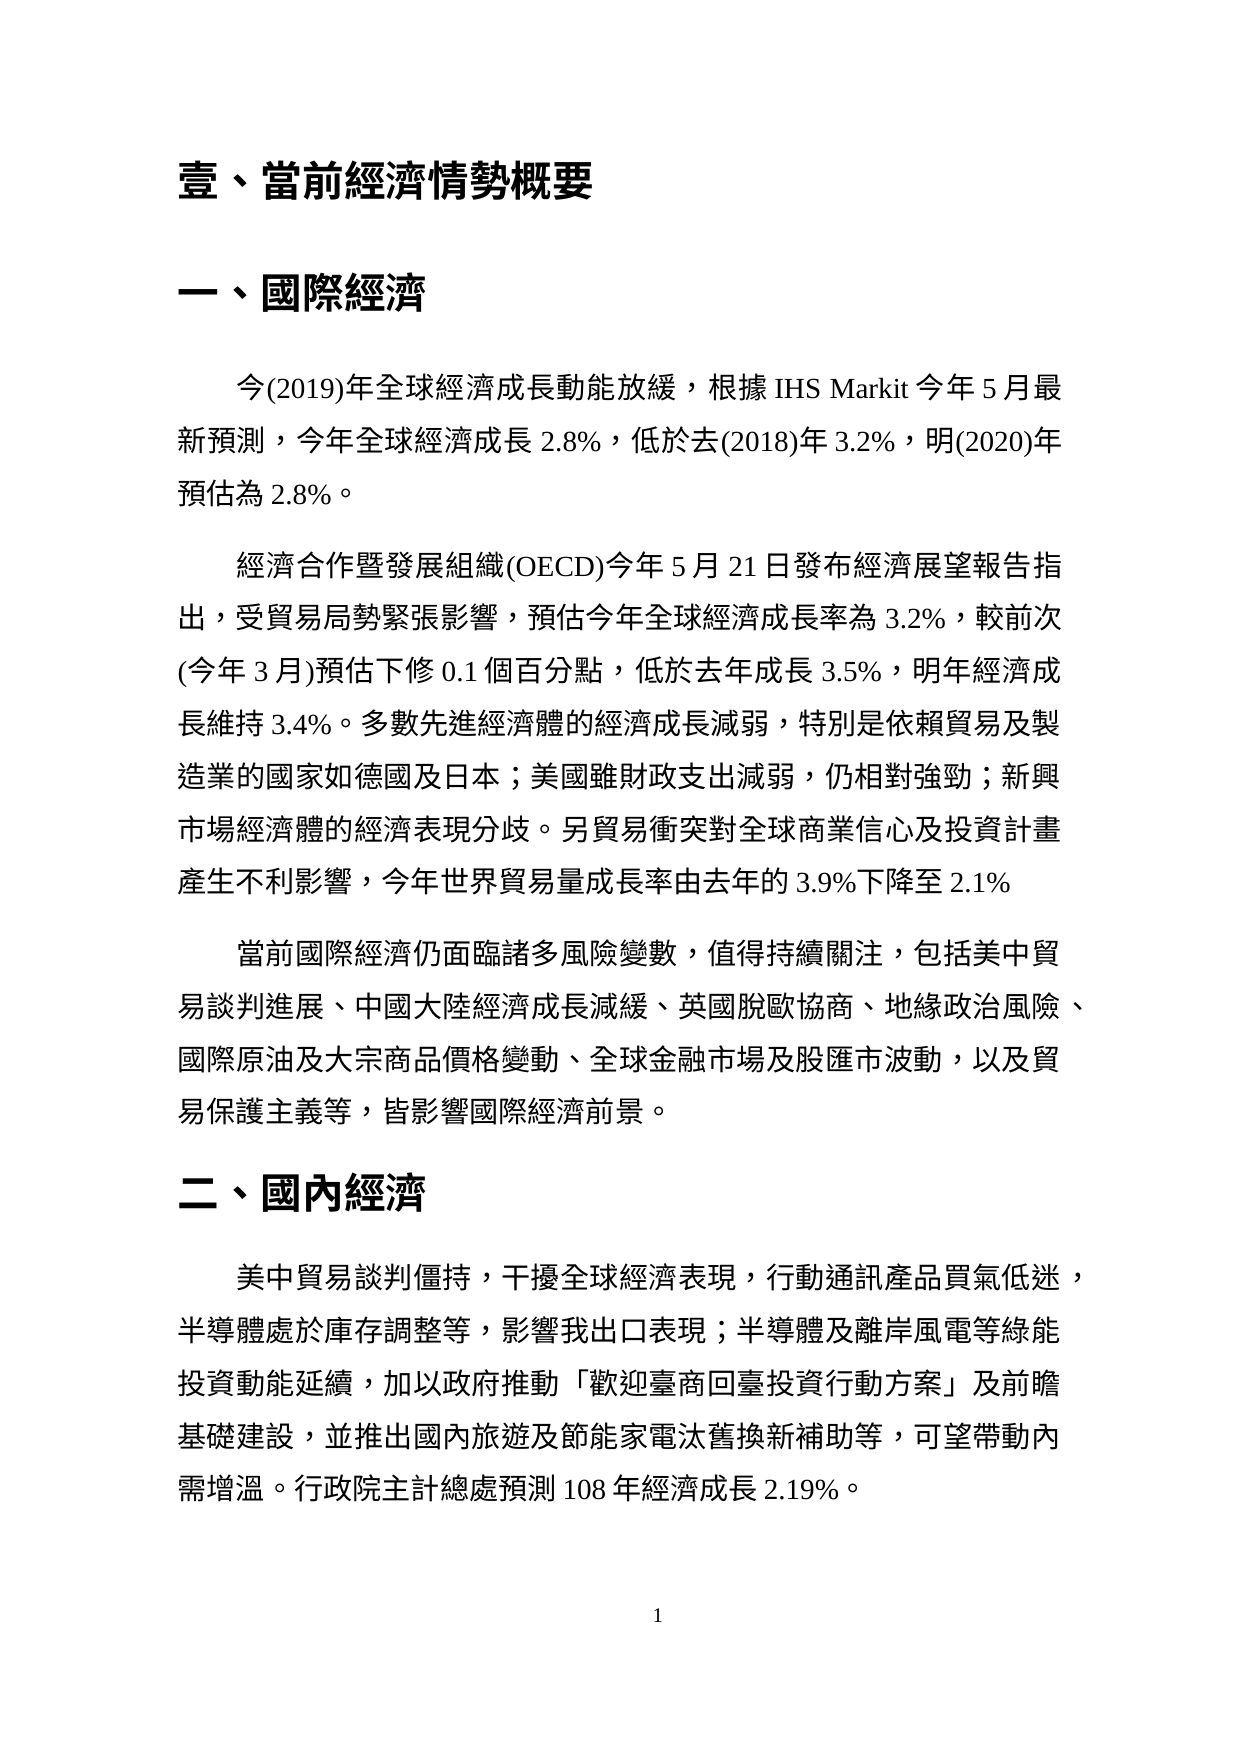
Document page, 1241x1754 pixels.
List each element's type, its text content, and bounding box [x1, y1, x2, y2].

text 二、國內經濟 [177, 1161, 1063, 1221]
text 壹、當前經濟情勢概要 [177, 148, 1063, 208]
text 當前國際經濟仍面臨諸多風險變數，值得持續關注，包括美中貿易談判進展、中國大陸經濟成長減緩、英國脫歐協商、地緣政治風險、國際原油及大宗商品價格變動、全球金融市場及股匯市波動，以及貿易保護主義等，皆影響國際經濟前景。 [177, 931, 1063, 1131]
text 今(2019)年全球經濟成長動能放緩，根據IHS Markit今年5月最新預測，今年全球經濟成長2.8%，低於去(2018)年3.2%，明(2020)年預估為2.8%。 [177, 365, 1063, 513]
text 一、國際經濟 [177, 261, 1063, 321]
text 經濟合作暨發展組織(OECD)今年5月21日發布經濟展望報告指出，受貿易局勢緊張影響，預估今年全球經濟成長率為3.2%，較前次(今年3月)預估下修0.1個百分點，低於去年成長3.5%，明年經濟成長維持3.4%。多數先進經濟體的經濟成長減弱，特別是依賴貿易及製造業的國家如德國及日本；美國雖財政支出減弱，仍相對強勁；新興市場經濟體的經濟表現分歧。另貿易衝突對全球商業信心及投資計畫產生不利影響，今年世界貿易量成長率由去年的3.9%下降至2.1% [177, 542, 1063, 901]
text 美中貿易談判僵持，干擾全球經濟表現，行動通訊產品買氣低迷，半導體處於庫存調整等，影響我出口表現；半導體及離岸風電等綠能投資動能延續，加以政府推動「歡迎臺商回臺投資行動方案」及前瞻基礎建設，並推出國內旅遊及節能家電汰舊換新補助等，可望帶動內需增溫。行政院主計總處預測108年經濟成長2.19%。 [177, 1255, 1063, 1508]
